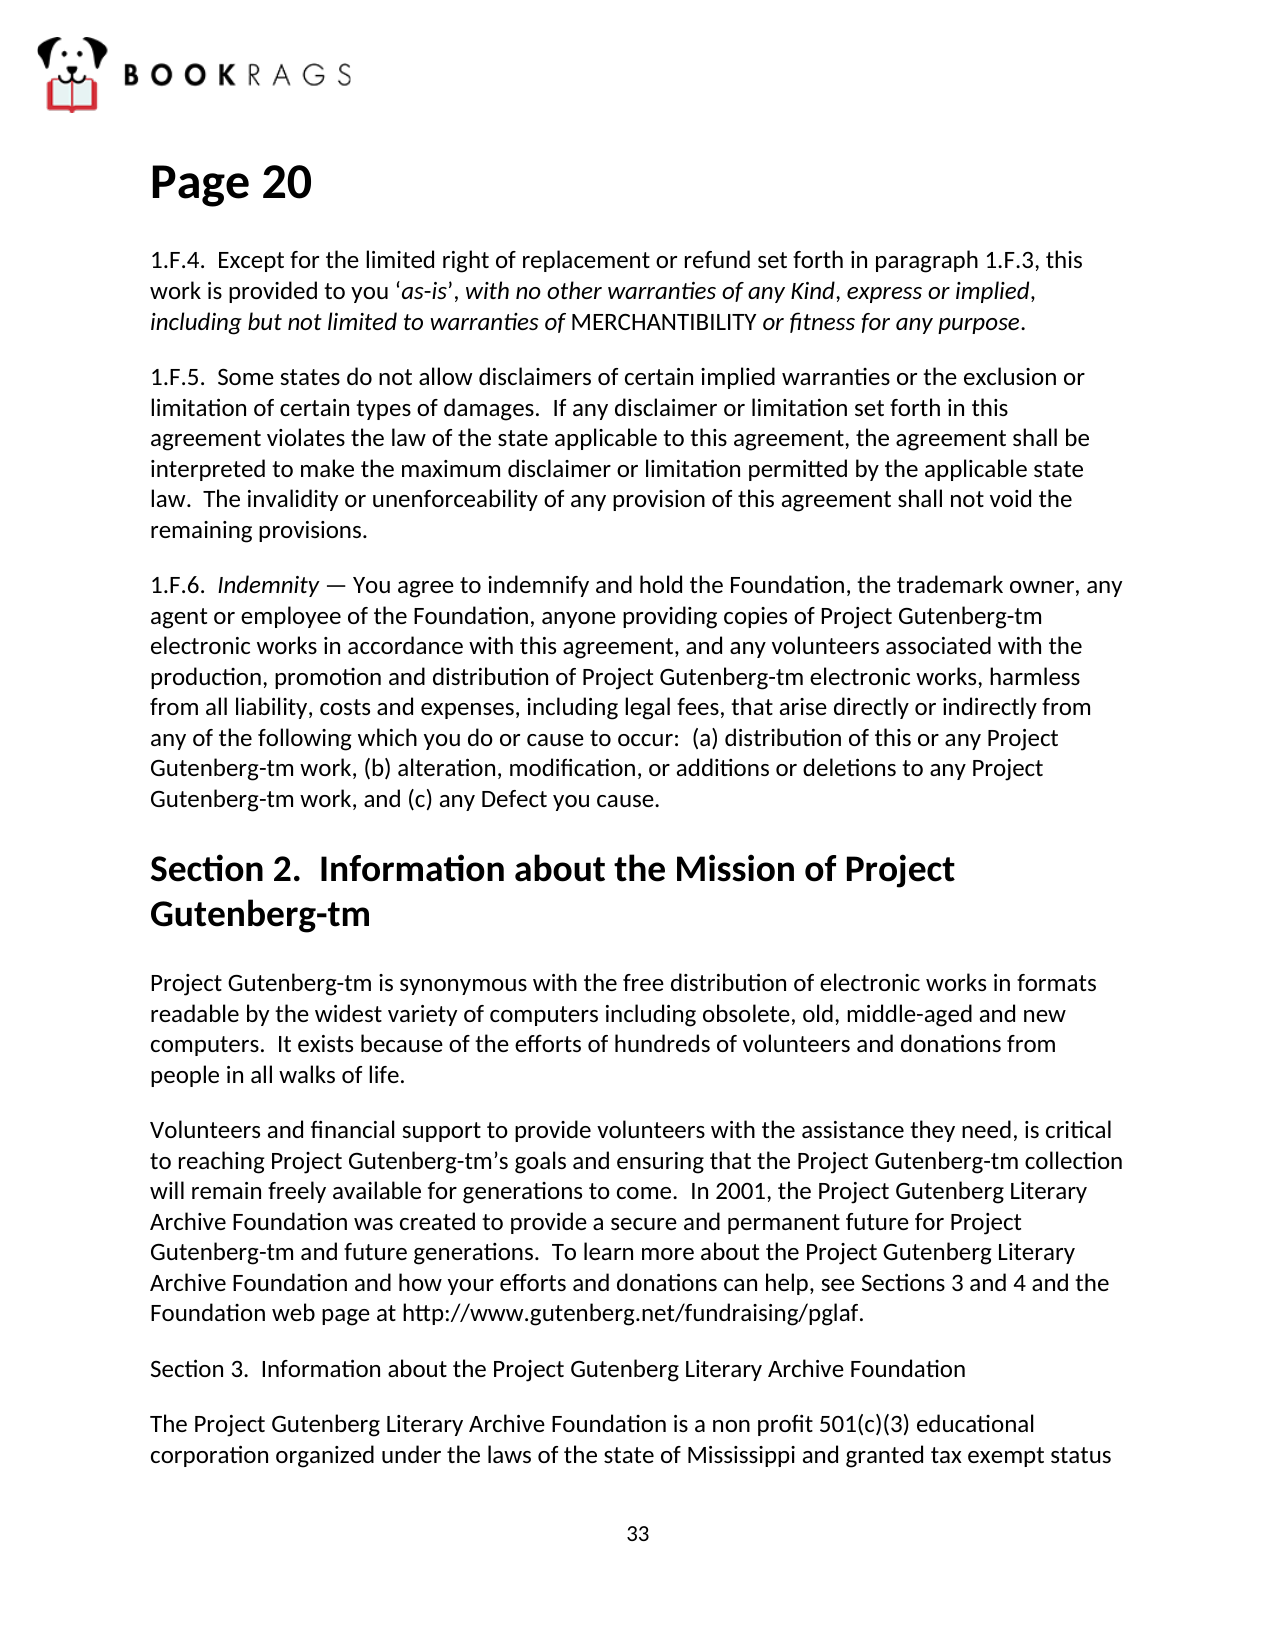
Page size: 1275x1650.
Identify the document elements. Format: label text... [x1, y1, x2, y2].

text Project Gutenberg-tm is synonymous with the free distribution of electronic works in formats readable by the widest variety of computers including obsolete, old, middle-aged and new computers. It exists because of the efforts of hundreds of volunteers and donations from people in all walks of life. [150, 967, 1125, 1089]
picture [37, 37, 351, 113]
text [150, 1409, 1125, 1470]
text Section 3. Information about the Project Gutenberg Literary Archive Foundation [150, 1353, 1125, 1384]
text Page 20 [150, 150, 1125, 211]
text 1.F.4. Except for the limited right of replacement or refund set forth in paragraph 1.F.3, this work is provided to you ‘as-is’, with no other warranties of any Kind, express or implied, including but not limited to warranties of MERCHANTIBILITY or fitness for any purpose. [150, 244, 1125, 336]
text 1.F.6. Indemnity — You agree to indemnify and hold the Foundation, the trademark owner, any agent or employee of the Foundation, anyone providing copies of Project Gutenberg-tm electronic works in accordance with this agreement, and any volunteers associated with the production, promotion and distribution of Project Gutenberg-tm electronic works, harmless from all liability, costs and expenses, including legal fees, that arise directly or indirectly from any of the following which you do or cause to occur: (a) distribution of this or any Project Gutenberg-tm work, (b) alteration, modification, or additions or deletions to any Project Gutenberg-tm work, and (c) any Defect you cause. [150, 569, 1125, 813]
text 1.F.5. Some states do not allow disclaimers of certain implied warranties or the exclusion or limitation of certain types of damages. If any disclaimer or limitation set forth in this agreement violates the law of the state applicable to this agreement, the agreement shall be interpreted to make the maximum disclaimer or limitation permitted by the applicable state law. The invalidity or unenforceability of any provision of this agreement shall not void the remaining provisions. [150, 361, 1125, 544]
text Section 2. Information about the Mission of Project Gutenberg-tm [150, 844, 1125, 936]
text Volunteers and financial support to provide volunteers with the assistance they need, is critical to reaching Project Gutenberg-tm’s goals and ensuring that the Project Gutenberg-tm collection will remain freely available for generations to come. In 2001, the Project Gutenberg Literary Archive Foundation was created to provide a secure and permanent future for Project Gutenberg-tm and future generations. To learn more about the Project Gutenberg Literary Archive Foundation and how your efforts and donations can help, see Sections 3 and 4 and the Foundation web page at http://www.gutenberg.net/fundraising/pglaf. [150, 1114, 1125, 1328]
